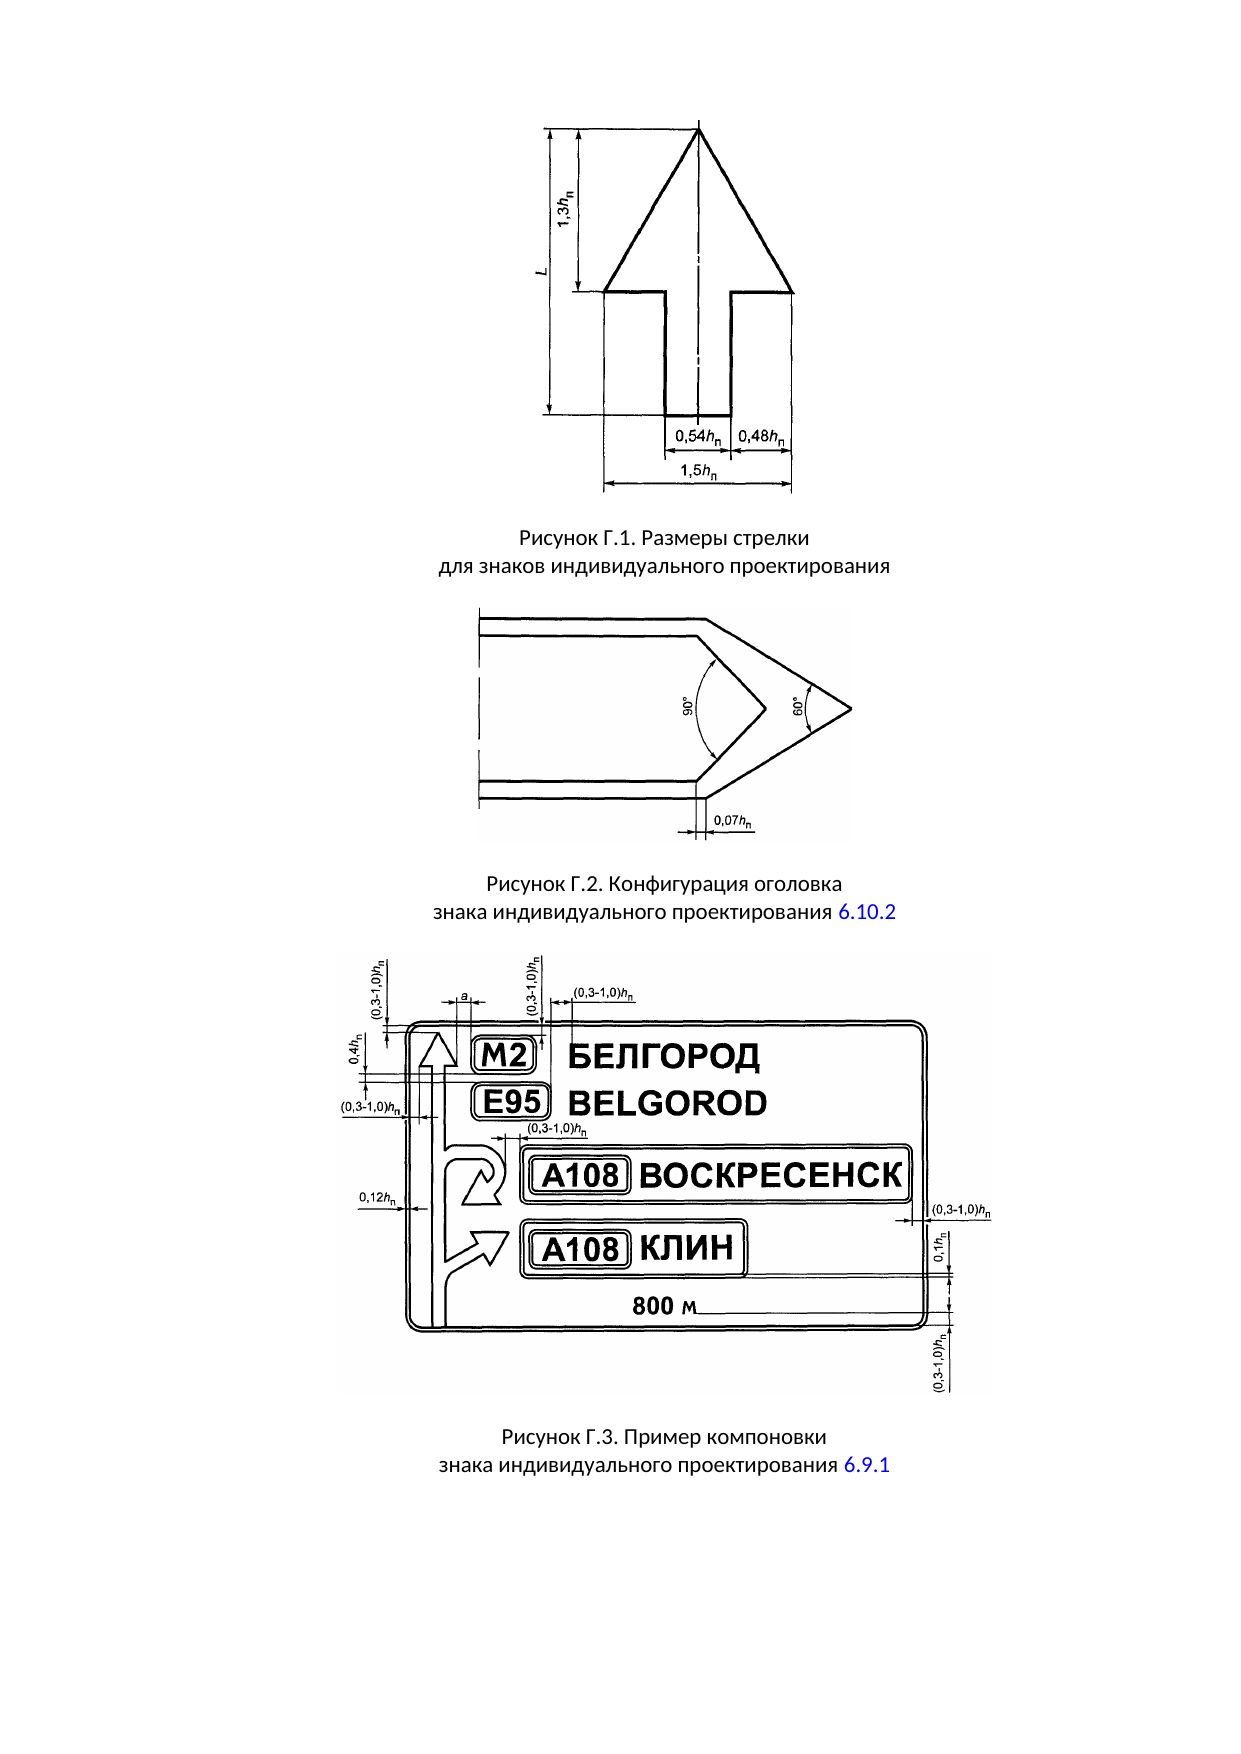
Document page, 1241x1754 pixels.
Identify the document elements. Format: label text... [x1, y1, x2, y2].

picture [476, 606, 853, 842]
text знака индивидуального проектирования 6.9.1 [177, 1450, 1152, 1478]
text Рисунок Г.1. Размеры стрелки [177, 523, 1152, 551]
text для знаков индивидуального проектирования [177, 551, 1152, 579]
text Рисунок Г.2. Конфигурация оголовка [177, 869, 1152, 897]
text Рисунок Г.3. Пример компоновки [177, 1422, 1152, 1450]
text знака индивидуального проектирования 6.10.2 [177, 897, 1152, 925]
picture [533, 118, 796, 495]
picture [337, 953, 992, 1394]
